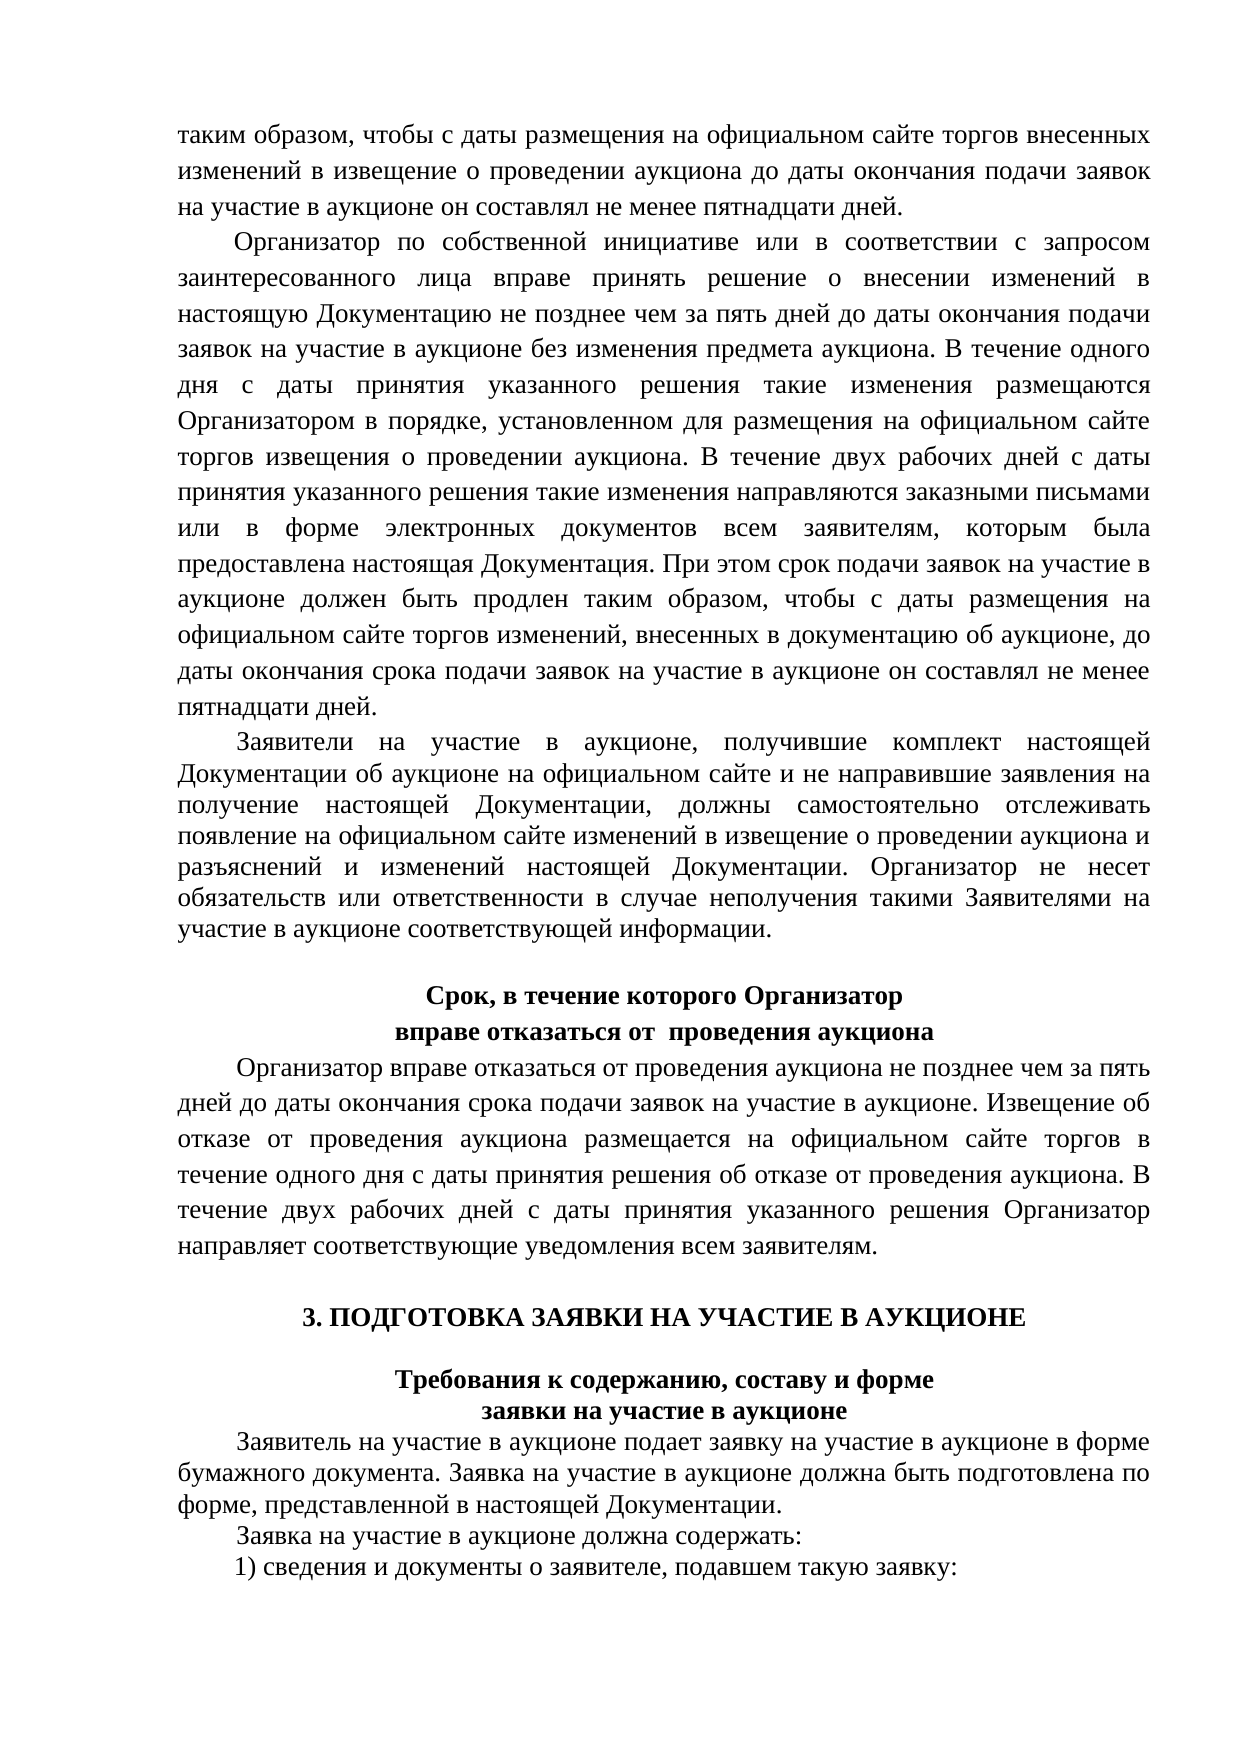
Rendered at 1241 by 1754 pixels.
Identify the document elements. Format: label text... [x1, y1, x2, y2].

text Заявитель на участие в аукционе подает заявку на участие в аукционе в форме бумажного документа. Заявка на участие в аукционе должна быть подготовлена по форме, представленной в настоящей Документации. [177, 1425, 1152, 1519]
text Заявка на участие в аукционе должна содержать: [177, 1519, 1152, 1550]
text вправе отказаться от проведения аукциона [177, 1015, 1152, 1046]
text 1) сведения и документы о заявителе, подавшем такую заявку: [177, 1550, 1152, 1581]
subtitle Требования к содержанию, составу и форме [177, 1363, 1152, 1394]
subtitle заявки на участие в аукционе [177, 1394, 1152, 1425]
text Организатор по собственной инициативе или в соответствии с запросом заинтересованного лица вправе принять решение о внесении изменений в настоящую Документацию не позднее чем за пять дней до даты окончания подачи заявок на участие в аукционе без изменения предмета аукциона. В течение одного дня с даты принятия указанного решения такие изменения размещаются Организатором в порядке, установленном для размещения на официальном сайте торгов извещения о проведении аукциона. В течение двух рабочих дней с даты принятия указанного решения такие изменения направляются заказными письмами или в форме электронных документов всем заявителям, которым была предоставлена настоящая Документация. При этом срок подачи заявок на участие в аукционе должен быть продлен таким образом, чтобы с даты размещения на официальном сайте торгов изменений, внесенных в документацию об аукционе, до даты окончания срока подачи заявок на участие в аукционе он составлял не менее пятнадцати дней. [177, 225, 1152, 721]
text Заявители на участие в аукционе, получившие комплект настоящей Документации об аукционе на официальном сайте и не направившие заявления на получение настоящей Документации, должны самостоятельно отслеживать появление на официальном сайте изменений в извещение о проведении аукциона и разъяснений и изменений настоящей Документации. Организатор не несет обязательств или ответственности в случае неполучения такими Заявителями на участие в аукционе соответствующей информации. [177, 726, 1152, 943]
text Организатор вправе отказаться от проведения аукциона не позднее чем за пять дней до даты окончания срока подачи заявок на участие в аукционе. Извещение об отказе от проведения аукциона размещается на официальном сайте торгов в течение одного дня с даты принятия решения об отказе от проведения аукциона. В течение двух рабочих дней с даты принятия указанного решения Организатор направляет соответствующие уведомления всем заявителям. [177, 1051, 1152, 1261]
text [177, 118, 1152, 221]
subtitle 3. ПОДГОТОВКА ЗАЯВКИ НА УЧАСТИЕ В АУКЦИОНЕ [177, 1301, 1152, 1332]
text Срок, в течение которого Организатор [177, 979, 1152, 1010]
